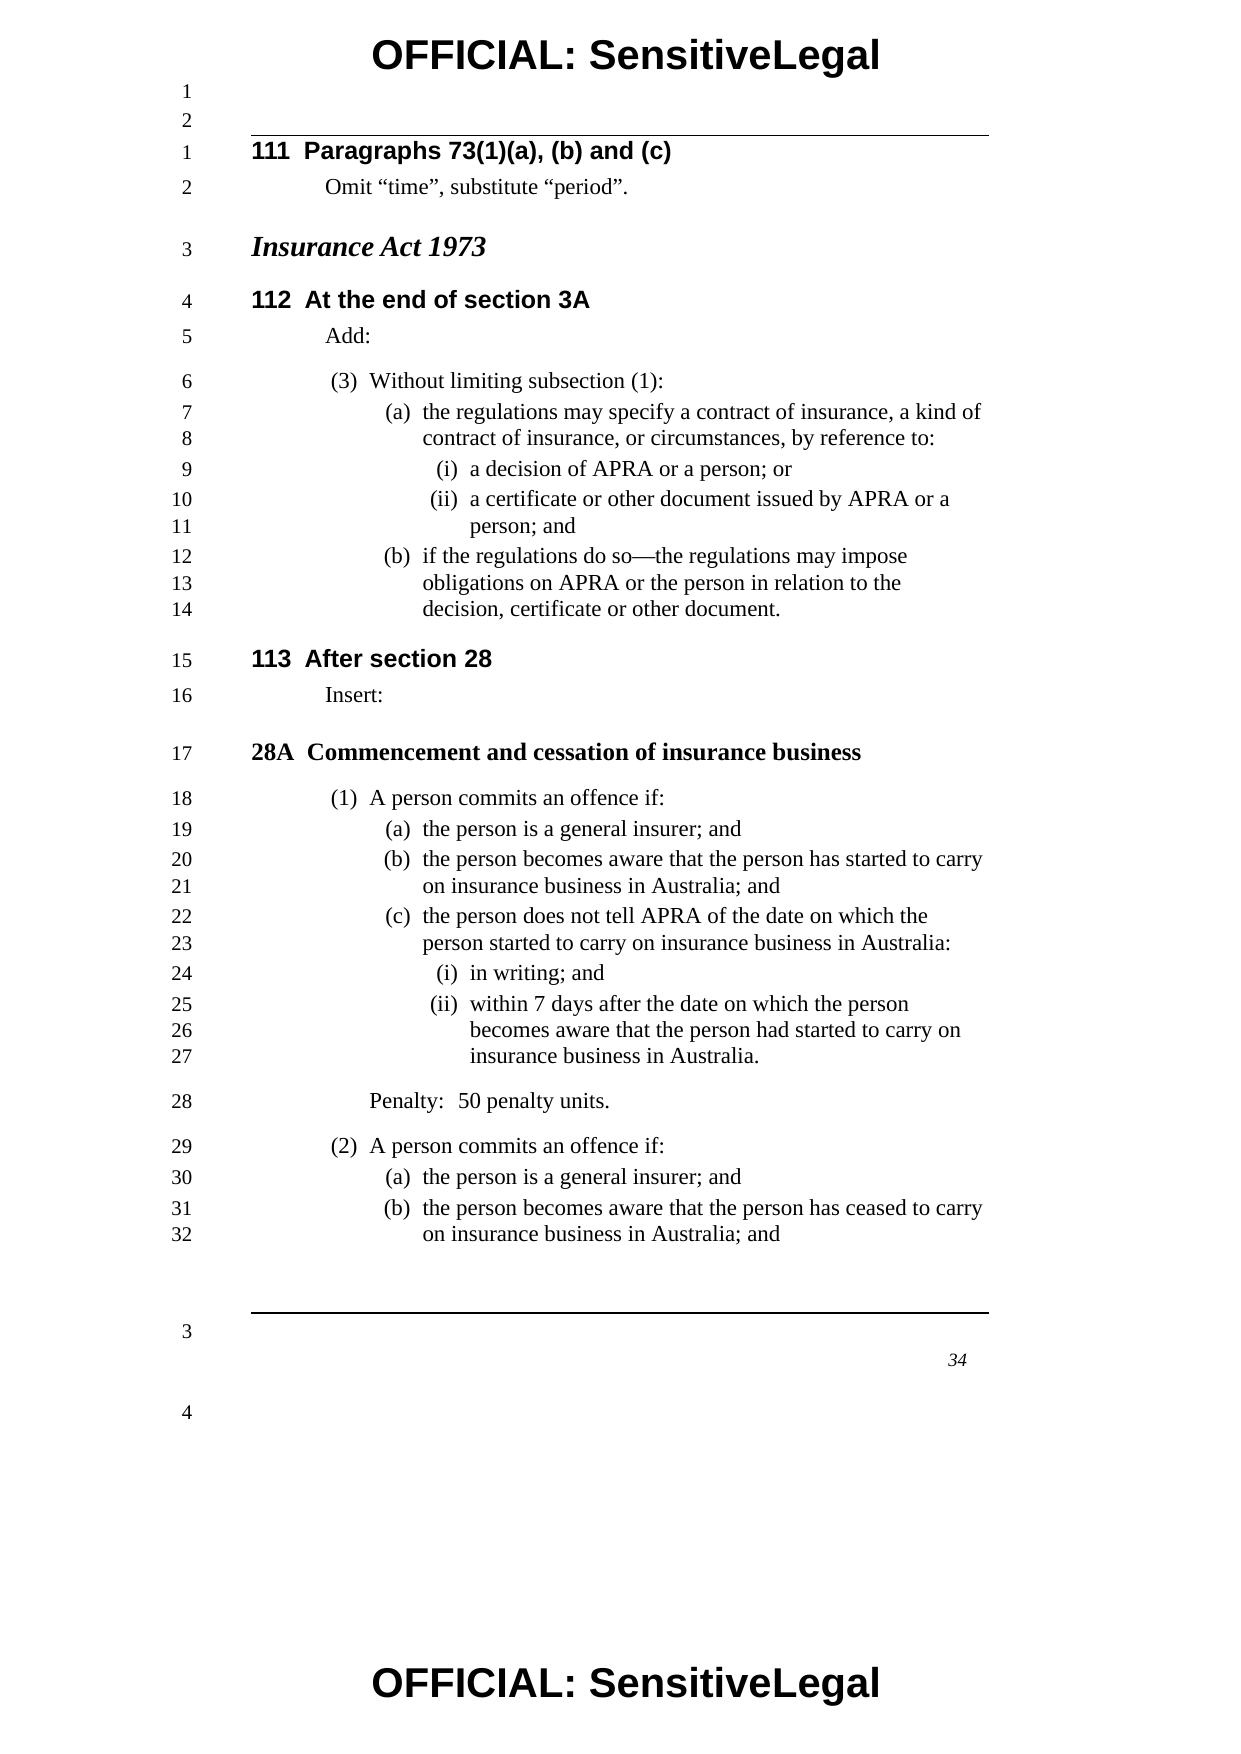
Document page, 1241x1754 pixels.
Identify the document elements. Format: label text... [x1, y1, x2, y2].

text (a) the regulations may specify a contract of insurance, a kind of contract of insurance, or circumstances, by reference to: [251, 398, 989, 451]
text 112 At the end of section 3A [251, 285, 989, 314]
text (2) A person commits an offence if: [251, 1132, 989, 1159]
text (b) the person becomes aware that the person has started to carry on insurance business in Australia; and [251, 845, 989, 898]
text (b) if the regulations do so—the regulations may impose obligations on APRA or the person in relation to the decision, certificate or other document. [251, 542, 989, 621]
text (ii) a certificate or other document issued by APRA or a person; and [251, 485, 989, 538]
text Penalty: 50 penalty units. [369, 1087, 989, 1114]
text Add: [325, 322, 989, 349]
text (c) the person does not tell APRA of the date on which the person started to carry on insurance business in Australia: [251, 902, 989, 955]
text (a) the person is a general insurer; and [251, 1163, 989, 1189]
text 111 Paragraphs 73(1)(a), (b) and (c) [251, 136, 989, 165]
text 113 After section 28 [251, 644, 989, 673]
text (i) a decision of APRA or a person; or [251, 455, 989, 481]
text (a) the person is a general insurer; and [251, 815, 989, 841]
text (ii) within 7 days after the date on which the person becomes aware that the person had started to carry on insurance business in Australia. [251, 989, 989, 1069]
text Insert: [325, 681, 989, 708]
text Omit “time”, substitute “period”. [325, 173, 989, 199]
text (i) in writing; and [251, 959, 989, 985]
text Insurance Act 1973 [251, 229, 989, 262]
text 28A Commencement and cessation of insurance business [251, 737, 989, 766]
text (1) A person commits an offence if: [251, 784, 989, 811]
text (3) Without limiting subsection (1): [251, 367, 989, 394]
text (b) the person becomes aware that the person has ceased to carry on insurance business in Australia; and [251, 1193, 989, 1246]
